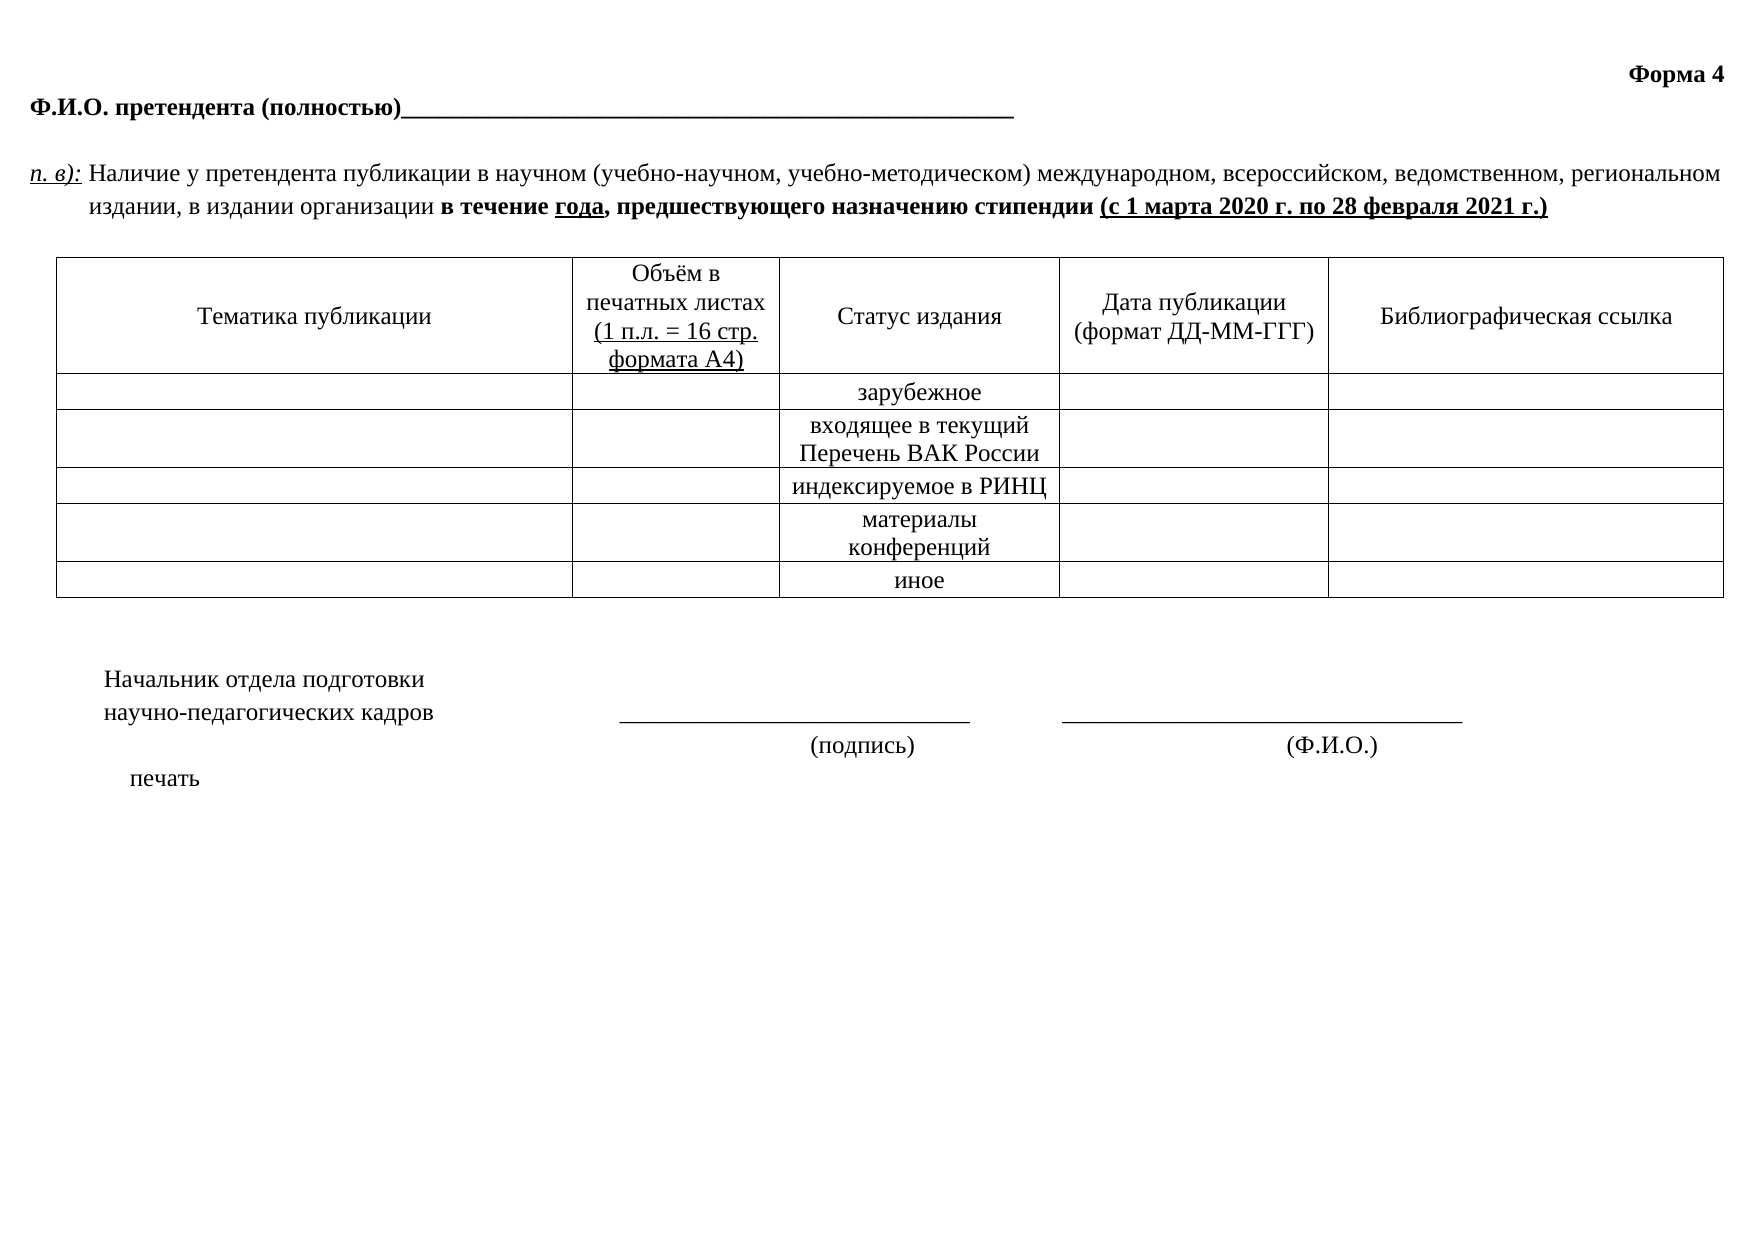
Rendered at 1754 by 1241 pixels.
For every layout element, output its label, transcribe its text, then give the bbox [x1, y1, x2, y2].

table_cell индексируемое в РИНЦ [780, 468, 1059, 503]
text (подпись) (Ф.И.О.) [29, 730, 1724, 758]
table_cell [573, 468, 779, 503]
table_cell [57, 504, 572, 561]
table_cell [1329, 562, 1723, 597]
text научно-педагогических кадров ____________________________ ________________________________ [29, 697, 1724, 725]
table_cell [1329, 374, 1723, 409]
table_cell [1329, 410, 1723, 467]
text Начальник отдела подготовки [29, 664, 1724, 692]
table_header Тематика публикации [57, 258, 572, 373]
table_cell [1329, 504, 1723, 561]
table_cell [1060, 410, 1328, 467]
table_cell [573, 504, 779, 561]
table_cell [573, 374, 779, 409]
table_cell [573, 410, 779, 467]
table_cell [573, 562, 779, 597]
table_cell [1060, 468, 1328, 503]
text Ф.И.О. претендента (полностью)_________________________________________________ [29, 92, 1724, 121]
text п. в): Наличие у претендента публикации в научном (учебно-научном, учебно-методическом) международном, всероссийском, ведомственном, региональном издании, в издании организации в течение года, предшествующего назначению стипендии (с 1 марта 2020 г. по 28 февраля 2021 г.) [29, 158, 1724, 220]
table_cell [57, 562, 572, 597]
table_cell [1060, 562, 1328, 597]
table_cell [57, 468, 572, 503]
table_cell [1329, 468, 1723, 503]
table_cell зарубежное [780, 374, 1059, 409]
table_cell материалы конференций [780, 504, 1059, 561]
table_header Библиографическая ссылка [1329, 258, 1723, 373]
table_cell [57, 410, 572, 467]
table_header Объём в печатных листах (1 п.л. = 16 стр. формата А4) [573, 258, 779, 373]
table_cell [57, 374, 572, 409]
table_cell [1060, 504, 1328, 561]
text печать [29, 763, 1724, 791]
table_header Статус издания [780, 258, 1059, 373]
table_cell [1060, 374, 1328, 409]
table_cell входящее в текущий Перечень ВАК России [780, 410, 1059, 467]
table_header Дата публикации (формат ДД-ММ-ГГГ) [1060, 258, 1328, 373]
text Форма 4 [29, 59, 1724, 88]
table_cell иное [780, 562, 1059, 597]
